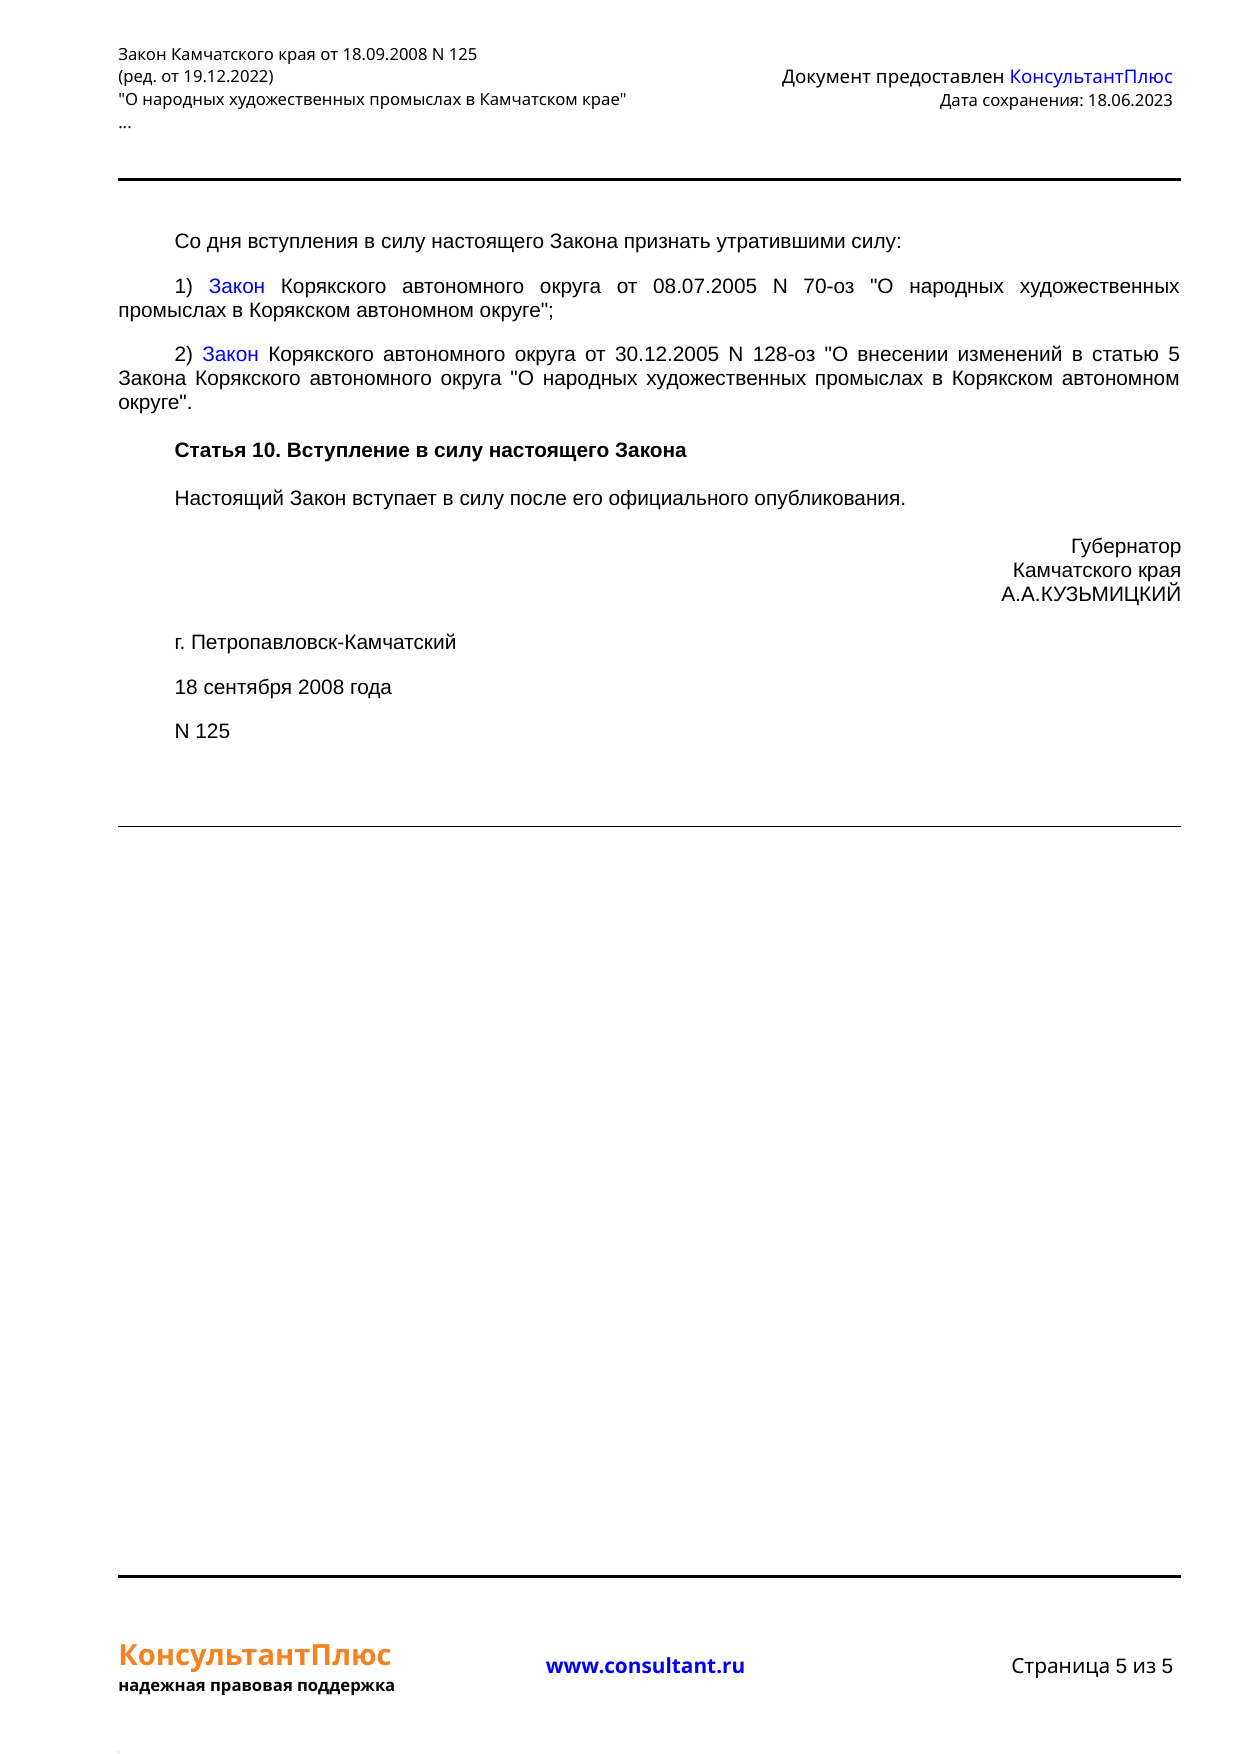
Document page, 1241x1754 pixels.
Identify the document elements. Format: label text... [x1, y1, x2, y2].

text Настоящий Закон вступает в силу после его официального опубликования. [118, 486, 1181, 510]
text А.А.КУЗЬМИЦКИЙ [118, 582, 1181, 606]
text 2) Закон Корякского автономного округа от 30.12.2005 N 128-оз "О внесении изменений в статью 5 Закона Корякского автономного округа "О народных художественных промыслах в Корякском автономном округе". [118, 342, 1181, 414]
text 1) Закон Корякского автономного округа от 08.07.2005 N 70-оз "О народных художественных промыслах в Корякском автономном округе"; [118, 273, 1181, 321]
text Камчатского края [118, 558, 1181, 582]
text Губернатор [118, 534, 1181, 558]
text N 125 [118, 719, 1181, 743]
text 18 сентября 2008 года [118, 674, 1181, 698]
text Со дня вступления в силу настоящего Закона признать утратившими силу: [118, 229, 1181, 253]
text г. Петропавловск-Камчатский [118, 630, 1181, 654]
title Статья 10. Вступление в силу настоящего Закона [118, 438, 1181, 462]
